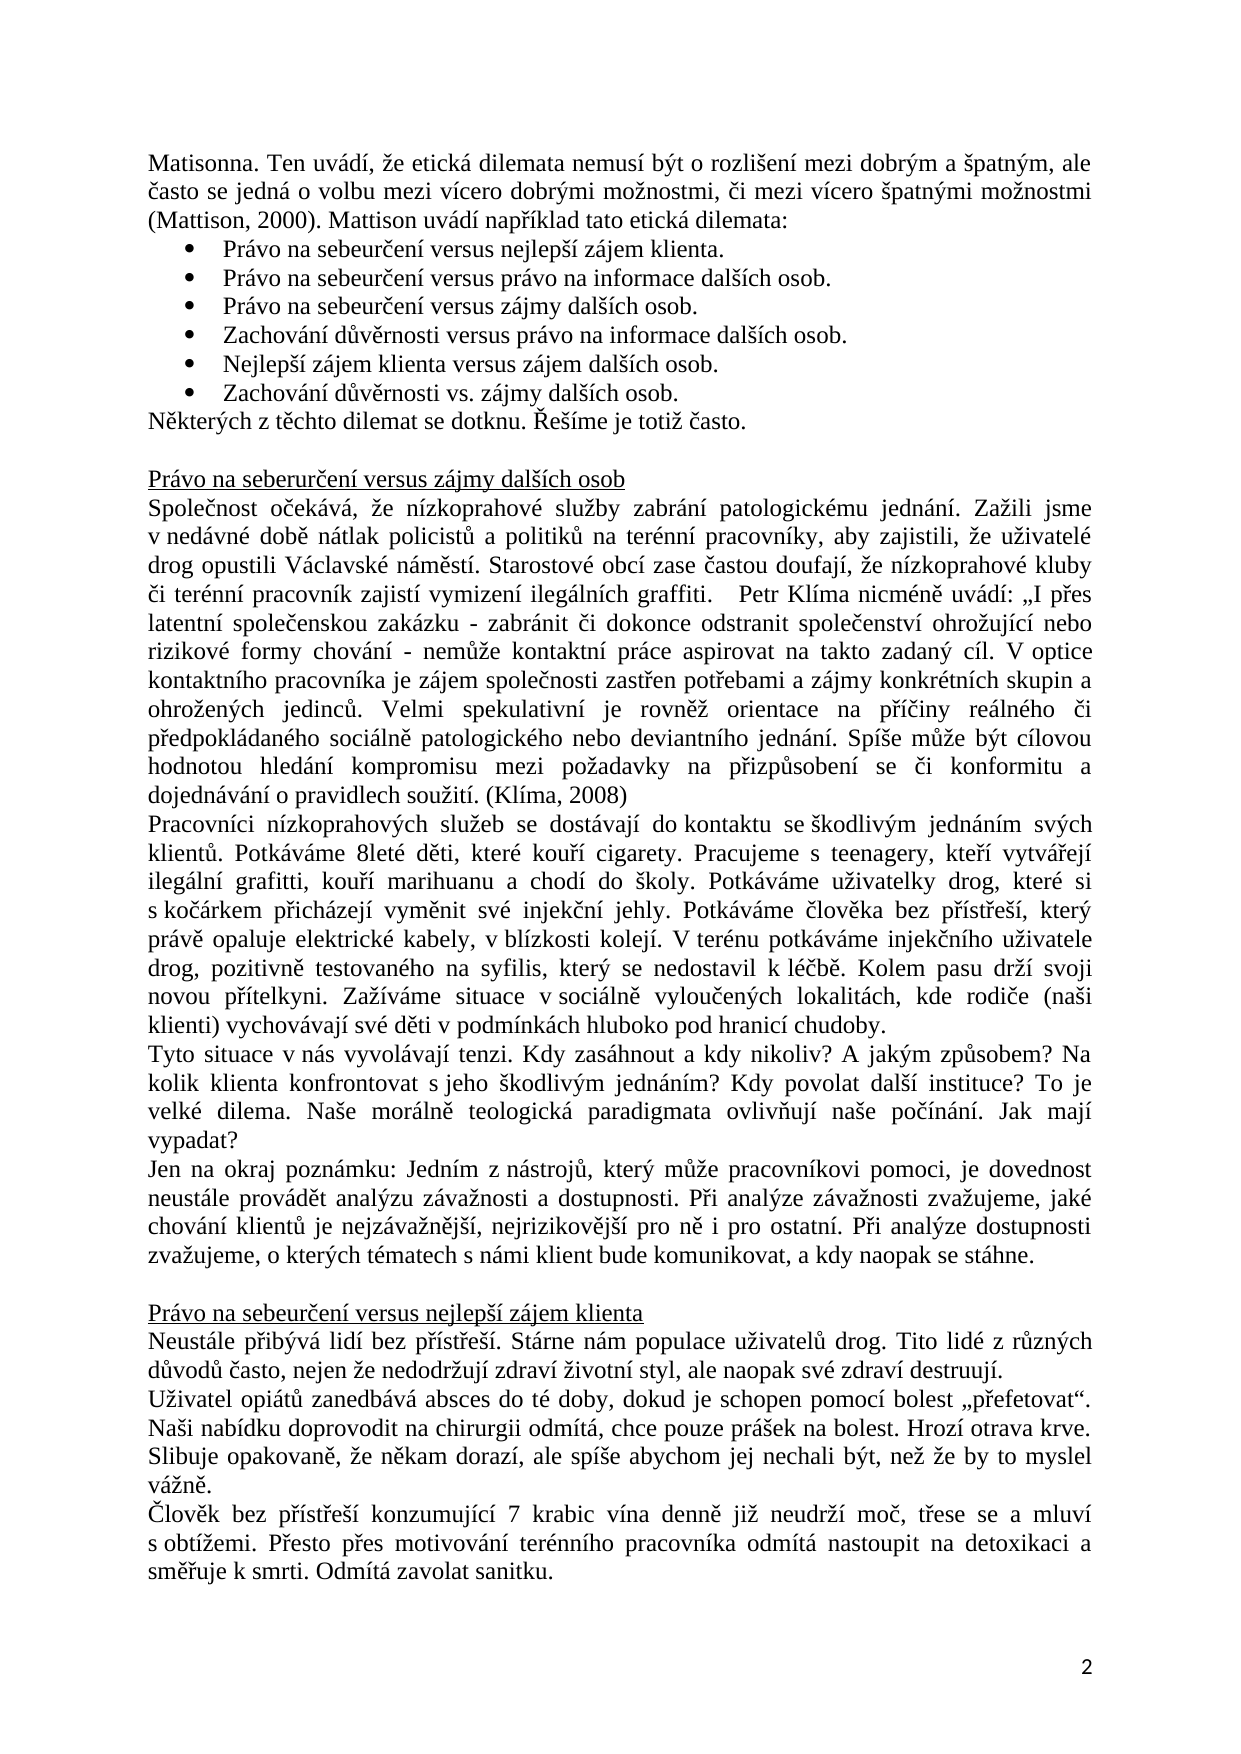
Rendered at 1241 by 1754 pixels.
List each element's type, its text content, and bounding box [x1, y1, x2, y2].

list Právo na sebeurčení versus právo na informace dalších osob. [185, 263, 1093, 291]
list Právo na sebeurčení versus nejlepší zájem klienta. [185, 234, 1093, 263]
text Právo na sebeurčení versus nejlepší zájem klienta [148, 1298, 1093, 1326]
text Právo na seberurčení versus zájmy dalších osob [148, 464, 1093, 493]
list Zachování důvěrnosti versus právo na informace dalších osob. [185, 320, 1093, 349]
text Tyto situace v nás vyvolávají tenzi. Kdy zasáhnout a kdy nikoliv? A jakým způsobem? Na kolik klienta konfrontovat s jeho škodlivým jednáním? Kdy povolat další instituce? To je velké dilema. Naše morálně teologická paradigmata ovlivňují naše počínání. Jak mají vypadat? [148, 1039, 1093, 1154]
text Některých z těchto dilemat se dotknu. Řešíme je totiž často. [148, 406, 1093, 435]
list Zachování důvěrnosti vs. zájmy dalších osob. [185, 378, 1093, 406]
text Uživatel opiátů zanedbává absces do té doby, dokud je schopen pomocí bolest „přefetovat“. Naši nabídku doprovodit na chirurgii odmítá, chce pouze prášek na bolest. Hrozí otrava krve. Slibuje opakovaně, že někam dorazí, ale spíše abychom jej nechali být, než že by to myslel vážně. [148, 1384, 1093, 1499]
text Pracovníci nízkoprahových služeb se dostávají do kontaktu se škodlivým jednáním svých klientů. Potkáváme 8leté děti, které kouří cigarety. Pracujeme s teenagery, kteří vytvářejí ilegální grafitti, kouří marihuanu a chodí do školy. Potkáváme uživatelky drog, které si s kočárkem přicházejí vyměnit své injekční jehly. Potkáváme člověka bez přístřeší, který právě opaluje elektrické kabely, v blízkosti kolejí. V terénu potkáváme injekčního uživatele drog, pozitivně testovaného na syfilis, který se nedostavil k léčbě. Kolem pasu drží svoji novou přítelkyni. Zažíváme situace v sociálně vyloučených lokalitách, kde rodiče (naši klienti) vychovávají své děti v podmínkách hluboko pod hranicí chudoby. [148, 809, 1093, 1039]
text Společnost očekává, že nízkoprahové služby zabrání patologickému jednání. Zažili jsme v nedávné době nátlak policistů a politiků na terénní pracovníky, aby zajistili, že uživatelé drog opustili Václavské náměstí. Starostové obcí zase častou doufají, že nízkoprahové kluby či terénní pracovník zajistí vymizení ilegálních graffiti. Petr Klíma nicméně uvádí: „I přes latentní společenskou zakázku - zabránit či dokonce odstranit společenství ohrožující nebo rizikové formy chování - nemůže kontaktní práce aspirovat na takto zadaný cíl. V optice kontaktního pracovníka je zájem společnosti zastřen potřebami a zájmy konkrétních skupin a ohrožených jedinců. Velmi spekulativní je rovněž orientace na příčiny reálného či předpokládaného sociálně patologického nebo deviantního jednání. Spíše může být cílovou hodnotou hledání kompromisu mezi požadavky na přizpůsobení se či konformitu a dojednávání o pravidlech soužití. (Klíma, 2008) [148, 493, 1093, 809]
text Jen na okraj poznámku: Jedním z nástrojů, který může pracovníkovi pomoci, je dovednost neustále provádět analýzu závažnosti a dostupnosti. Při analýze závažnosti zvažujeme, jaké chování klientů je nejzávažnější, nejrizikovější pro ně i pro ostatní. Při analýze dostupnosti zvažujeme, o kterých tématech s námi klient bude komunikovat, a kdy naopak se stáhne. [148, 1154, 1093, 1269]
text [148, 148, 1093, 234]
text Neustále přibývá lidí bez přístřeší. Stárne nám populace uživatelů drog. Tito lidé z různých důvodů často, nejen že nedodržují zdraví životní styl, ale naopak své zdraví destruují. [148, 1326, 1093, 1384]
text Člověk bez přístřeší konzumující 7 krabic vína denně již neudrží moč, třese se a mluví s obtížemi. Přesto přes motivování terénního pracovníka odmítá nastoupit na detoxikaci a směřuje k smrti. Odmítá zavolat sanitku. [148, 1499, 1093, 1585]
list Právo na sebeurčení versus zájmy dalších osob. [185, 291, 1093, 320]
list Nejlepší zájem klienta versus zájem dalších osob. [185, 349, 1093, 378]
